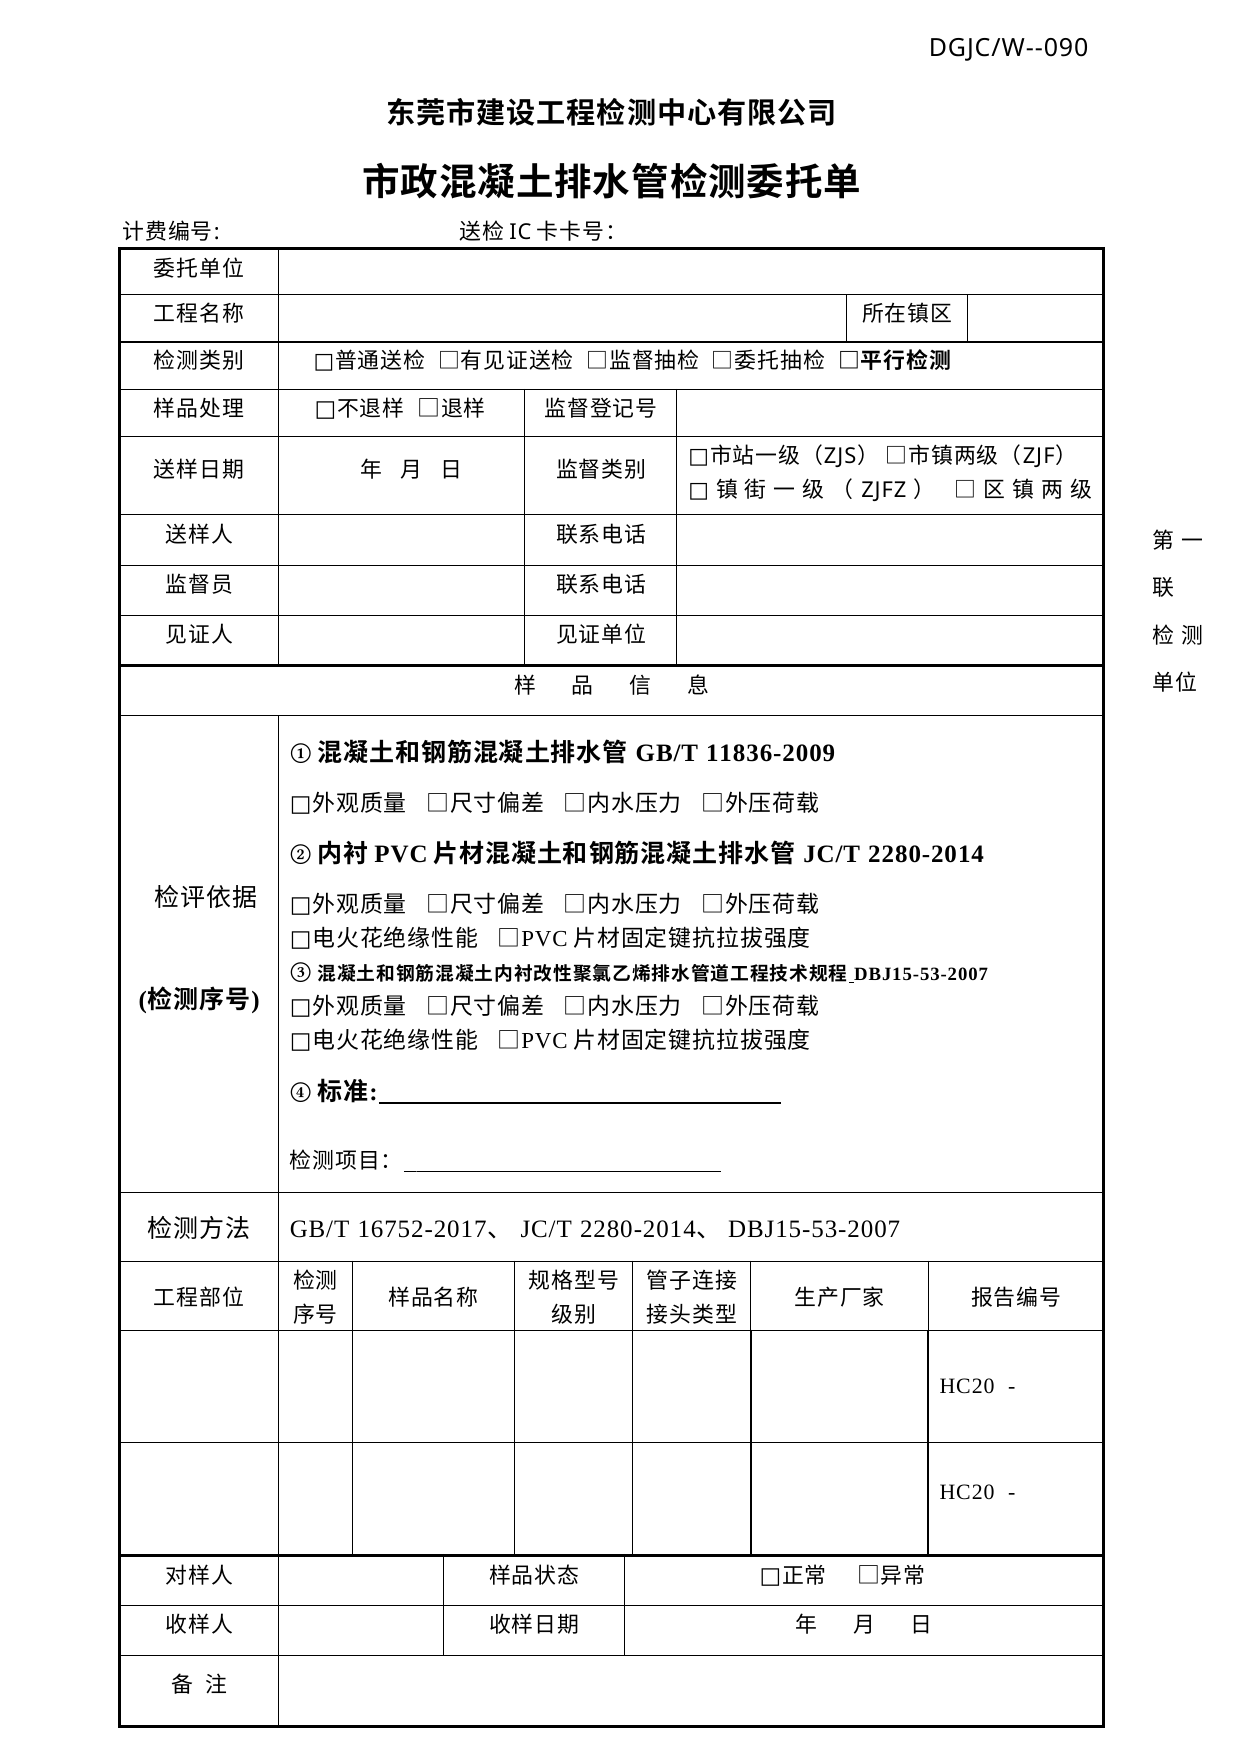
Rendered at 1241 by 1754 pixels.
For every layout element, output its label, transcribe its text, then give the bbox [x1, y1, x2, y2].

table_cell [121, 1443, 278, 1554]
table_cell 收样日期 [444, 1606, 624, 1654]
table_header [279, 250, 1102, 294]
table_cell 检测方法 [121, 1193, 278, 1261]
table_cell HC20 - [929, 1443, 1102, 1554]
table_cell [515, 1331, 632, 1442]
table_cell [752, 1443, 927, 1554]
table_cell 规格型号 级别 [515, 1262, 632, 1329]
table_cell □正常 □异常 [625, 1557, 1102, 1605]
table_cell 报告编号 [929, 1262, 1102, 1329]
table_header 委托单位 [121, 250, 278, 294]
table_cell [279, 1606, 443, 1654]
table_cell [677, 616, 1102, 664]
table_cell □市站一级（ZJS） □市镇两级（ZJF） □镇街一级（ZJFZ） □区镇两级（ZJFQ） [677, 437, 1102, 513]
table_cell 见证人 [121, 616, 278, 664]
table_cell [353, 1443, 514, 1554]
table_cell 样 品 信 息 [121, 667, 1102, 715]
table_cell [968, 295, 1102, 341]
table_cell 对样人 [121, 1557, 278, 1605]
table_cell 监督类别 [525, 437, 676, 513]
table_cell 工程部位 [121, 1262, 278, 1329]
table_cell 送样人 [121, 515, 278, 565]
table_cell [279, 616, 524, 664]
table_cell □不退样 □退样 [279, 390, 524, 436]
table_cell 检测类别 [121, 343, 278, 389]
table_cell [633, 1331, 750, 1442]
table_cell [515, 1443, 632, 1554]
table_cell [752, 1331, 927, 1442]
table_cell 年 月 日 [625, 1606, 1102, 1654]
table_cell 工程名称 [121, 295, 278, 341]
table_cell 监督登记号 [525, 390, 676, 436]
text 市政混凝土排水管检测委托单 [135, 145, 1088, 213]
table_cell ①混凝土和钢筋混凝土排水管 GB/T 11836-2009 □外观质量 □尺寸偏差 □内水压力 □外压荷载 ②内衬PVC片材混凝土和钢筋混凝土排水管 JC/T 2280-2014 □外观质量 □尺寸偏差 □内水压力 □外压荷载 □电火花绝缘性能 □PVC片材固定键抗拉拔强度 ③混凝土和钢筋混凝土内衬改性聚氯乙烯排水管道工程技术规程 DBJ15-53-2007 □外观质量 □尺寸偏差 □内水压力 □外压荷载 □电火花绝缘性能 □PVC片材固定键抗拉拔强度 ④标准: 检测项目： [279, 716, 1102, 1192]
table_cell 样品处理 [121, 390, 278, 436]
table_cell [677, 566, 1102, 614]
table_cell 年 月 日 [279, 437, 524, 513]
table_cell HC20 - [929, 1331, 1102, 1442]
table_cell [279, 1656, 1102, 1724]
table_cell 检测序号 [279, 1262, 352, 1329]
table_cell 监督员 [121, 566, 278, 614]
table_cell 样品状态 [444, 1557, 624, 1605]
table_cell [121, 1331, 278, 1442]
table_cell 生产厂家 [751, 1262, 928, 1329]
table_cell [279, 1443, 352, 1554]
table_cell 所在镇区 [847, 295, 967, 341]
table_cell 收样人 [121, 1606, 278, 1654]
table_cell 检评依据 (检测序号) [121, 716, 278, 1192]
table_cell 管子连接 接头类型 [633, 1262, 750, 1329]
table_cell [633, 1443, 750, 1554]
table_cell [279, 1557, 443, 1605]
table_cell [677, 515, 1102, 565]
table_cell [279, 295, 846, 341]
table_cell 联系电话 [525, 566, 676, 614]
table_cell 样品名称 [353, 1262, 514, 1329]
table_cell [279, 566, 524, 614]
table_cell 送样日期 [121, 437, 278, 513]
table_cell GB/T 16752-2017、 JC/T 2280-2014、 DBJ15-53-2007 [279, 1193, 1102, 1261]
table_cell [279, 515, 524, 565]
table_cell 备 注 [121, 1656, 278, 1724]
text 东莞市建设工程检测中心有限公司 [135, 77, 1088, 145]
table_cell 见证单位 [525, 616, 676, 664]
table_cell [353, 1331, 514, 1442]
table_cell [677, 390, 1102, 436]
table_cell [279, 1331, 352, 1442]
text 计费编号: 送检IC卡卡号： [122, 213, 1088, 247]
table_cell □普通送检 □有见证送检 □监督抽检 □委托抽检 □平行检测 [279, 343, 1102, 389]
table_cell 联系电话 [525, 515, 676, 565]
